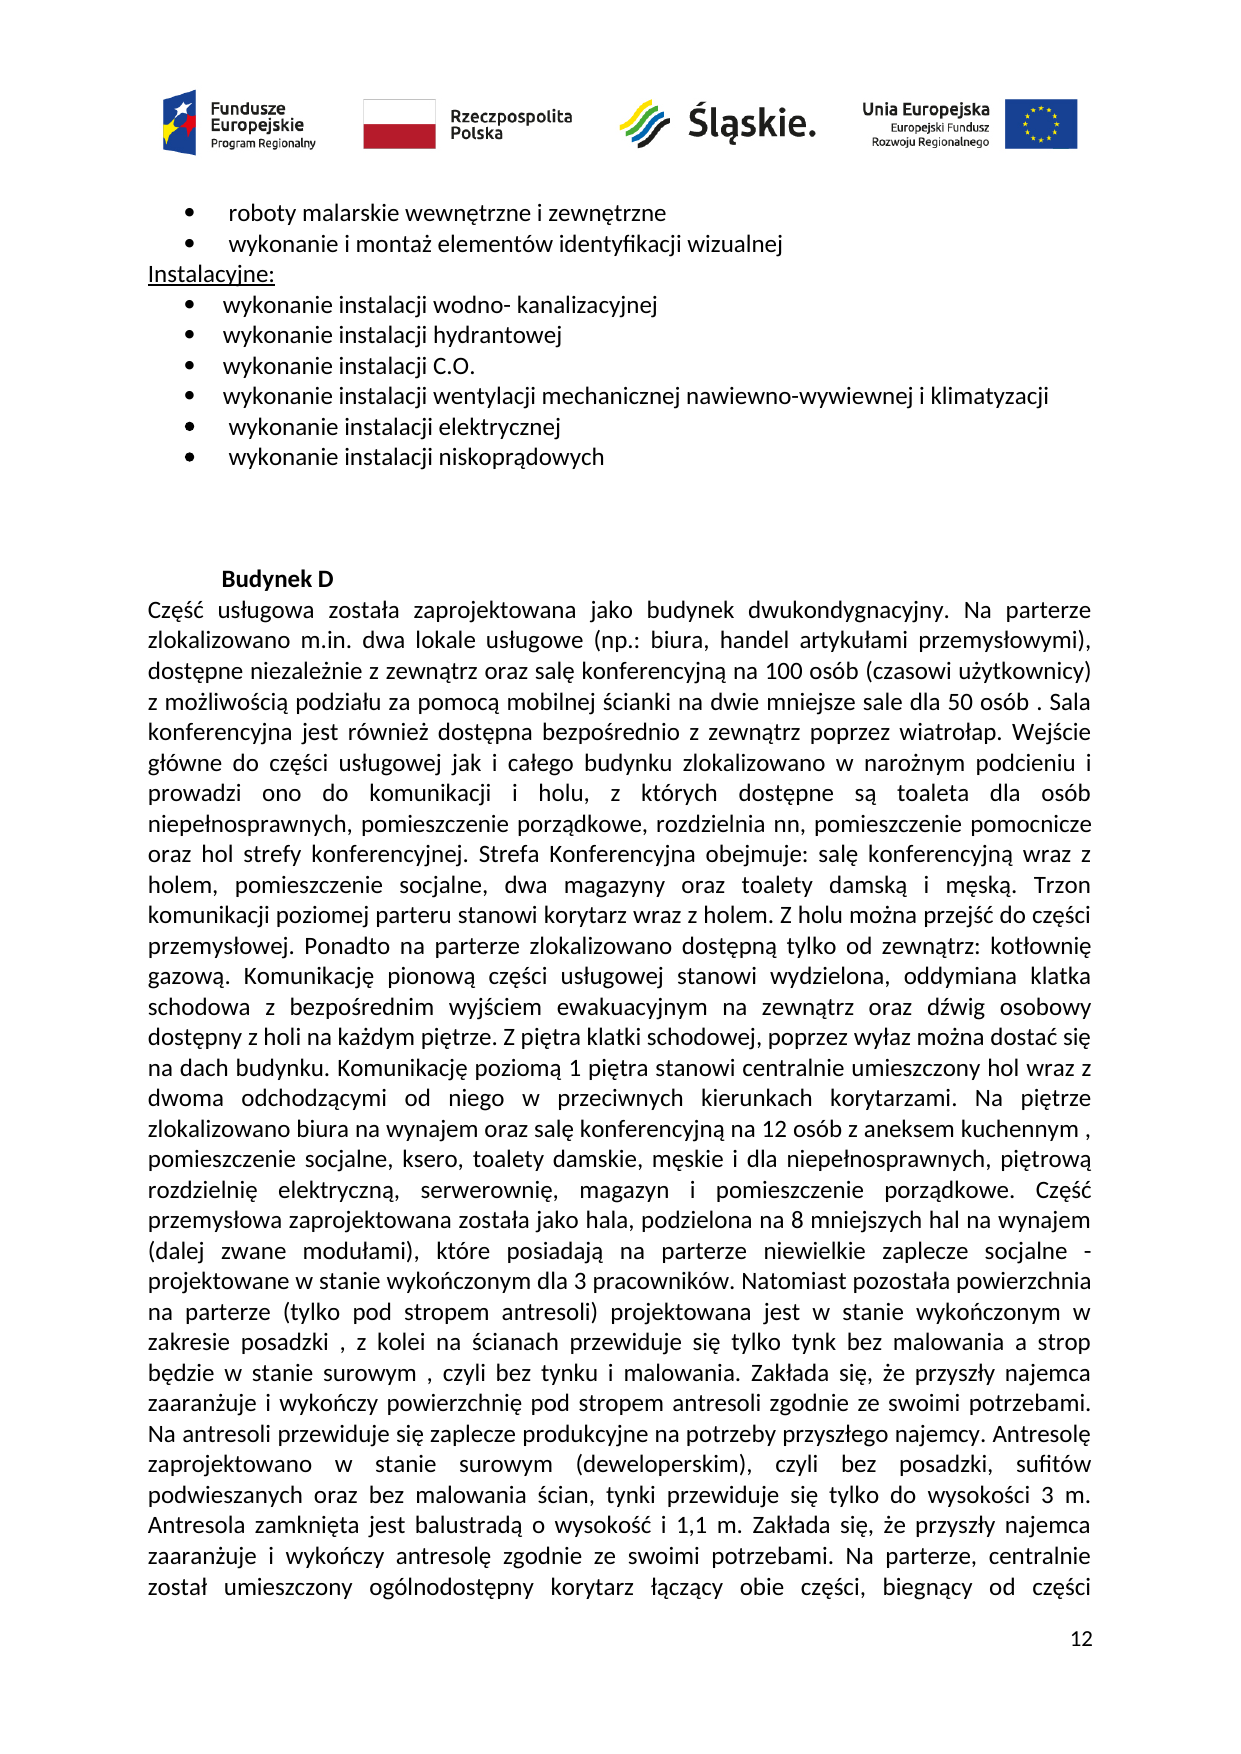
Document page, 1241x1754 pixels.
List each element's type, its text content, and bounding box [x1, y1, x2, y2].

list wykonanie instalacji niskoprądowych [185, 441, 1093, 472]
list roboty malarskie wewnętrzne i zewnętrzne [185, 197, 1093, 228]
list wykonanie instalacji C.O. [185, 350, 1093, 380]
text Instalacyjne: [148, 258, 1093, 289]
list wykonanie instalacji hydrantowej [185, 319, 1093, 350]
list wykonanie i montaż elementów identyfikacji wizualnej [185, 228, 1093, 258]
text Budynek D [148, 563, 1093, 594]
list wykonanie instalacji wentylacji mechanicznej nawiewno-wywiewnej i klimatyzacji [185, 380, 1093, 411]
picture [147, 73, 1093, 170]
list wykonanie instalacji wodno- kanalizacyjnej [185, 289, 1093, 319]
list wykonanie instalacji elektrycznej [185, 411, 1093, 441]
